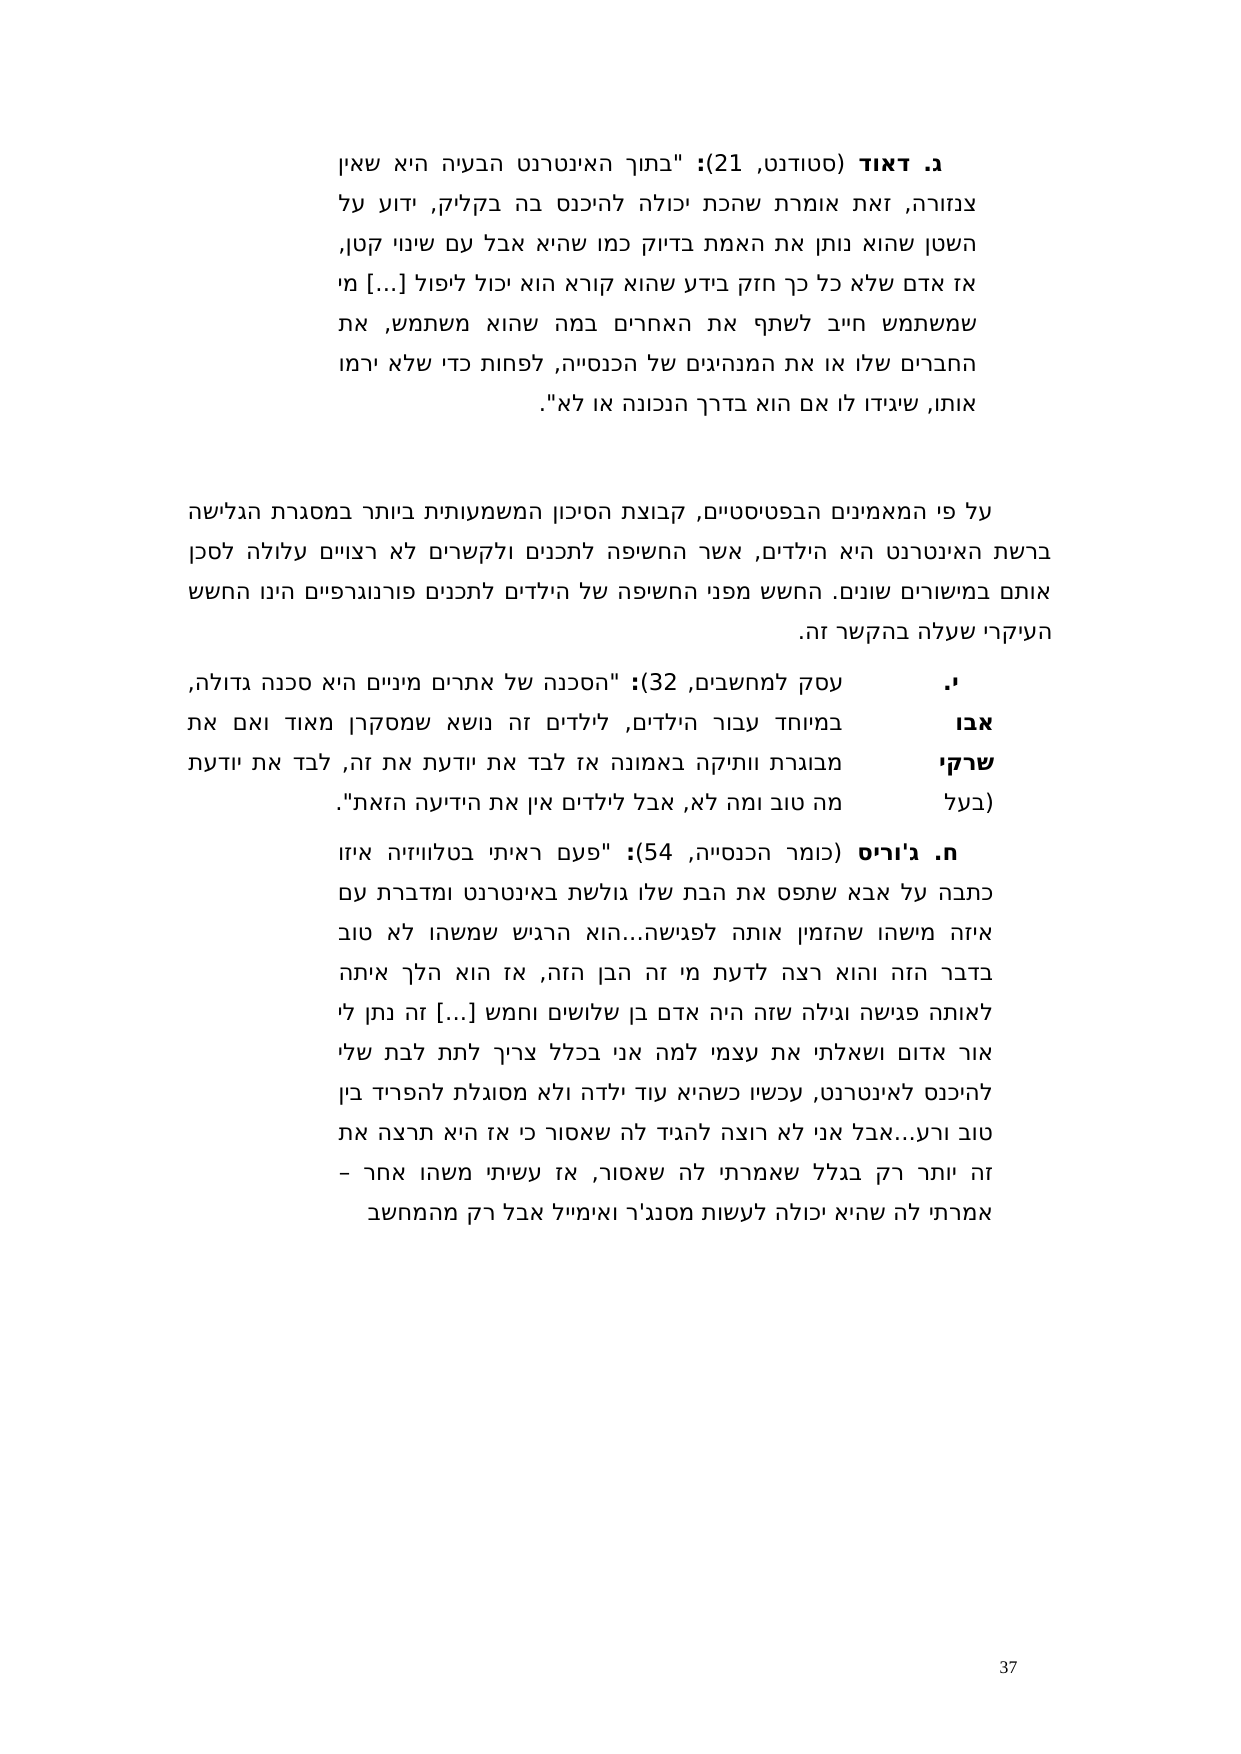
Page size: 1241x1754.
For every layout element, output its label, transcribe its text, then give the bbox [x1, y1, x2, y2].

text ח. ג'וריס (כומר הכנסייה, 54): "פעם ראיתי בטלוויזיה איזו כתבה על אבא שתפס את הבת שלו גולשת באינטרנט ומדברת עם איזה מישהו שהזמין אותה לפגישה...הוא הרגיש שמשהו לא טוב בדבר הזה והוא רצה לדעת מי זה הבן הזה, אז הוא הלך איתה לאותה פגישה וגילה שזה היה אדם בן שלושים וחמש [...] זה נתן לי אור אדום ושאלתי את עצמי למה אני בכלל צריך לתת לבת שלי להיכנס לאינטרנט, עכשיו כשהיא עוד ילדה ולא מסוגלת להפריד בין טוב ורע...אבל אני לא רוצה להגיד לה שאסור כי אז היא תרצה את זה יותר רק בגלל שאמרתי לה שאסור, אז עשיתי משהו אחר – אמרתי לה שהיא יכולה לעשות מסנג'ר ואימייל אבל רק מהמחשב [337, 839, 994, 1226]
text ג. דאוד (סטודנט, 21): "בתוך האינטרנט הבעיה היא שאין צנזורה, זאת אומרת שהכת יכולה להיכנס בה בקליק, ידוע על השטן שהוא נותן את האמת בדיוק כמו שהיא אבל עם שינוי קטן, אז אדם שלא כל כך חזק בידע שהוא קורא הוא יכול ליפול [...] מי שמשתמש חייב לשתף את האחרים במה שהוא משתמש, את החברים שלו או את המנהיגים של הכנסייה, לפחות כדי שלא ירמו אותו, שיגידו לו אם הוא בדרך הנכונה או לא". [337, 150, 978, 417]
text י. אבו שרקי (בעל עסק למחשבים, 32): "הסכנה של אתרים מיניים היא סכנה גדולה, במיוחד עבור הילדים, לילדים זה נושא שמסקרן מאוד ואם את מבוגרת וותיקה באמונה אז לבד את יודעת את זה, לבד את יודעת מה טוב ומה לא, אבל לילדים אין את הידיעה הזאת". [187, 669, 844, 815]
text על פי המאמינים הבפטיסטיים, קבוצת הסיכון המשמעותית ביותר במסגרת הגלישה ברשת האינטרנט היא הילדים, אשר החשיפה לתכנים ולקשרים לא רצויים עלולה לסכן אותם במישורים שונים. החשש מפני החשיפה של הילדים לתכנים פורנוגרפיים הינו החשש העיקרי שעלה בהקשר זה. [187, 498, 1053, 645]
